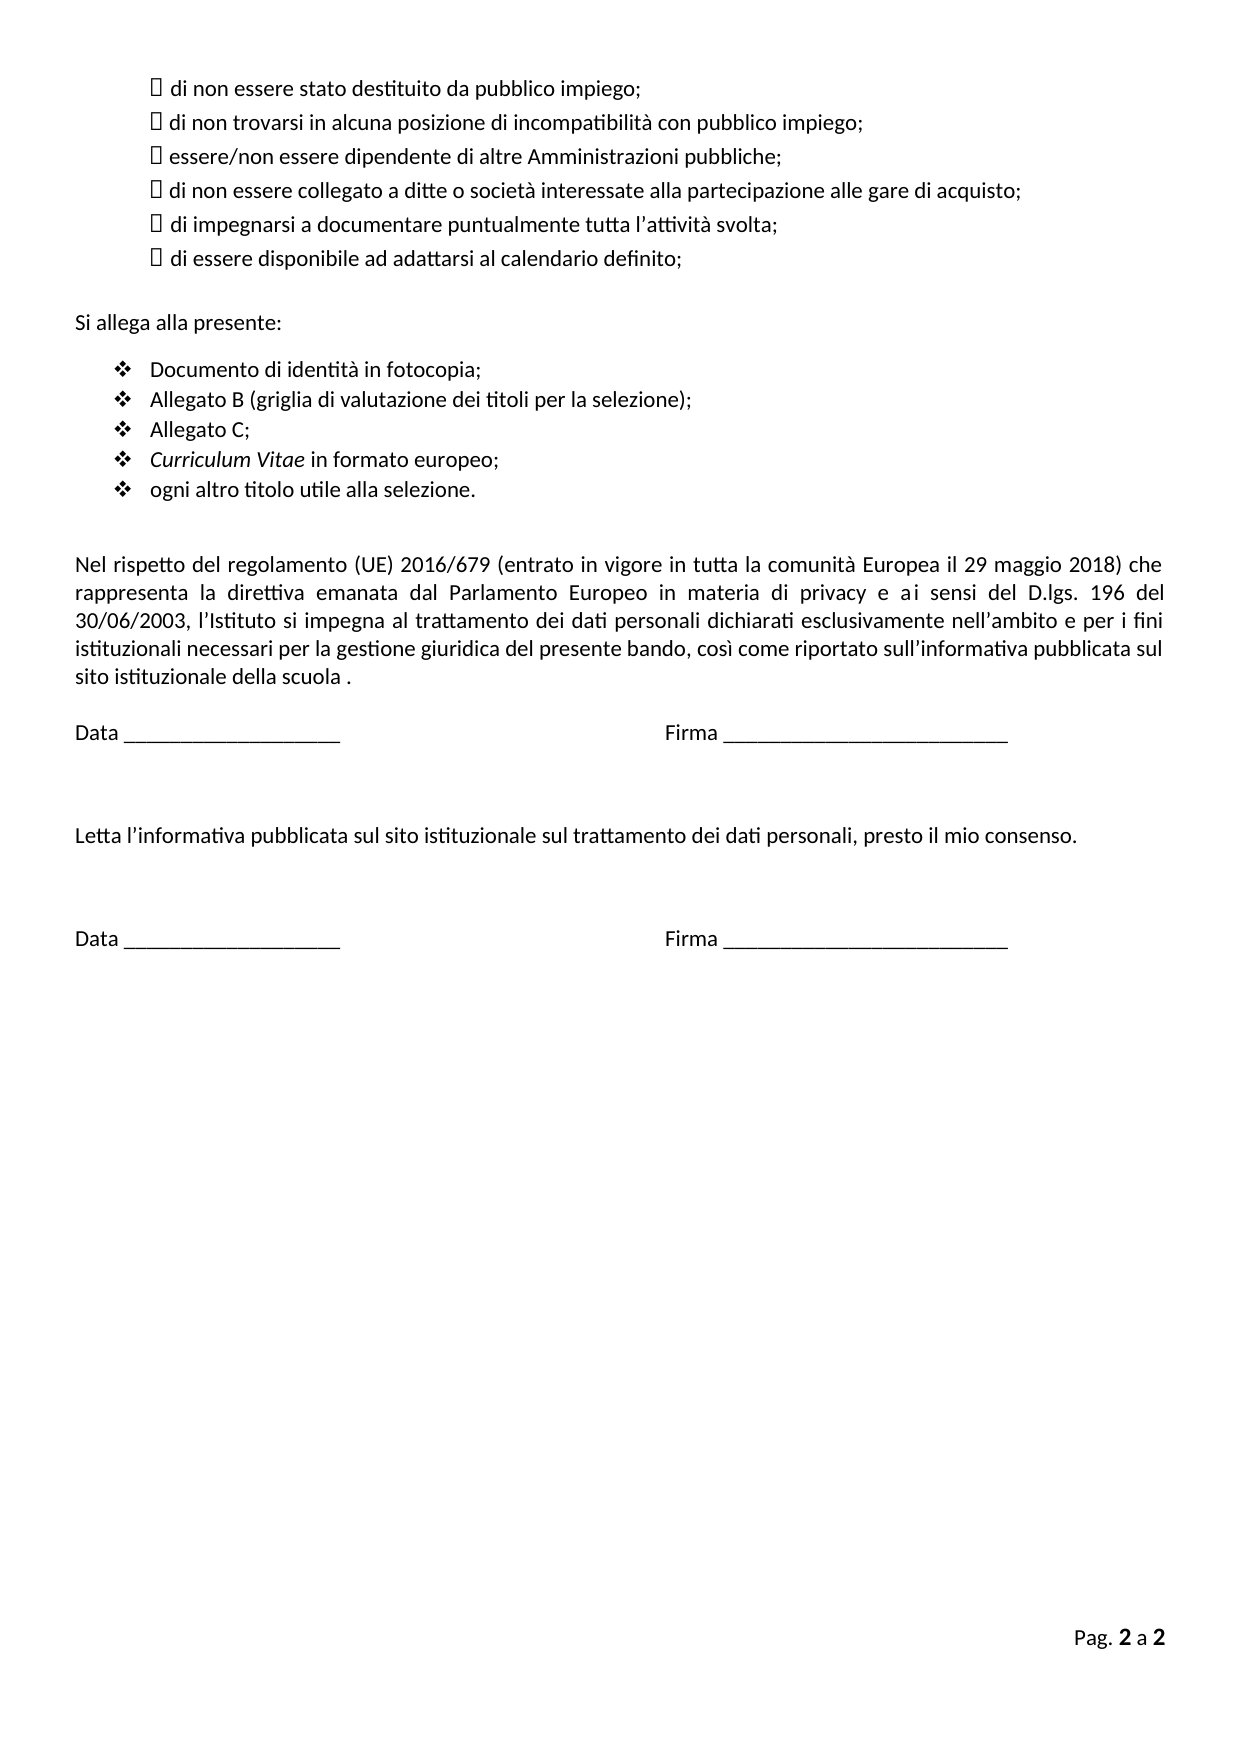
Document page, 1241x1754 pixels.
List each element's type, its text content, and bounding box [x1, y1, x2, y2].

text Si allega alla presente: [75, 308, 1165, 336]
text  di essere disponibile ad adattarsi al calendario definito; [75, 240, 1165, 274]
list ogni altro titolo utile alla selezione. [112, 476, 1165, 503]
list Documento di identità in fotocopia; [112, 355, 1165, 383]
list Curriculum Vitae in formato europeo; [112, 445, 1165, 473]
text  di non trovarsi in alcuna posizione di incompatibilità con pubblico impiego; [75, 103, 1165, 137]
list Allegato B (griglia di valutazione dei titoli per la selezione); [112, 385, 1165, 413]
text Letta l’informativa pubblicata sul sito istituzionale sul trattamento dei dati personali, presto il mio consenso. [75, 821, 1165, 877]
text  essere/non essere dipendente di altre Amministrazioni pubbliche; [75, 137, 1165, 172]
text  di non essere stato destituito da pubblico impiego; [75, 69, 1165, 103]
text  di non essere collegato a ditte o società interessate alla partecipazione alle gare di acquisto; [75, 172, 1165, 206]
list Allegato C; [112, 415, 1165, 443]
text  di impegnarsi a documentare puntualmente tutta l’attività svolta; [75, 206, 1165, 240]
text Data ___________________ Firma _________________________ [75, 924, 1165, 952]
text Nel rispetto del regolamento (UE) 2016/679 (entrato in vigore in tutta la comunità Europea il 29 maggio 2018) che rappresenta la direttiva emanata dal Parlamento Europeo in materia di privacy e ai sensi del D.lgs. 196 del 30/06/2003, l’Istituto si impegna al trattamento dei dati personali dichiarati esclusivamente nell’ambito e per i fini istituzionali necessari per la gestione giuridica del presente bando, così come riportato sull’informativa pubblicata sul sito istituzionale della scuola . [75, 550, 1165, 691]
text Data ___________________ Firma _________________________ [75, 718, 1165, 747]
